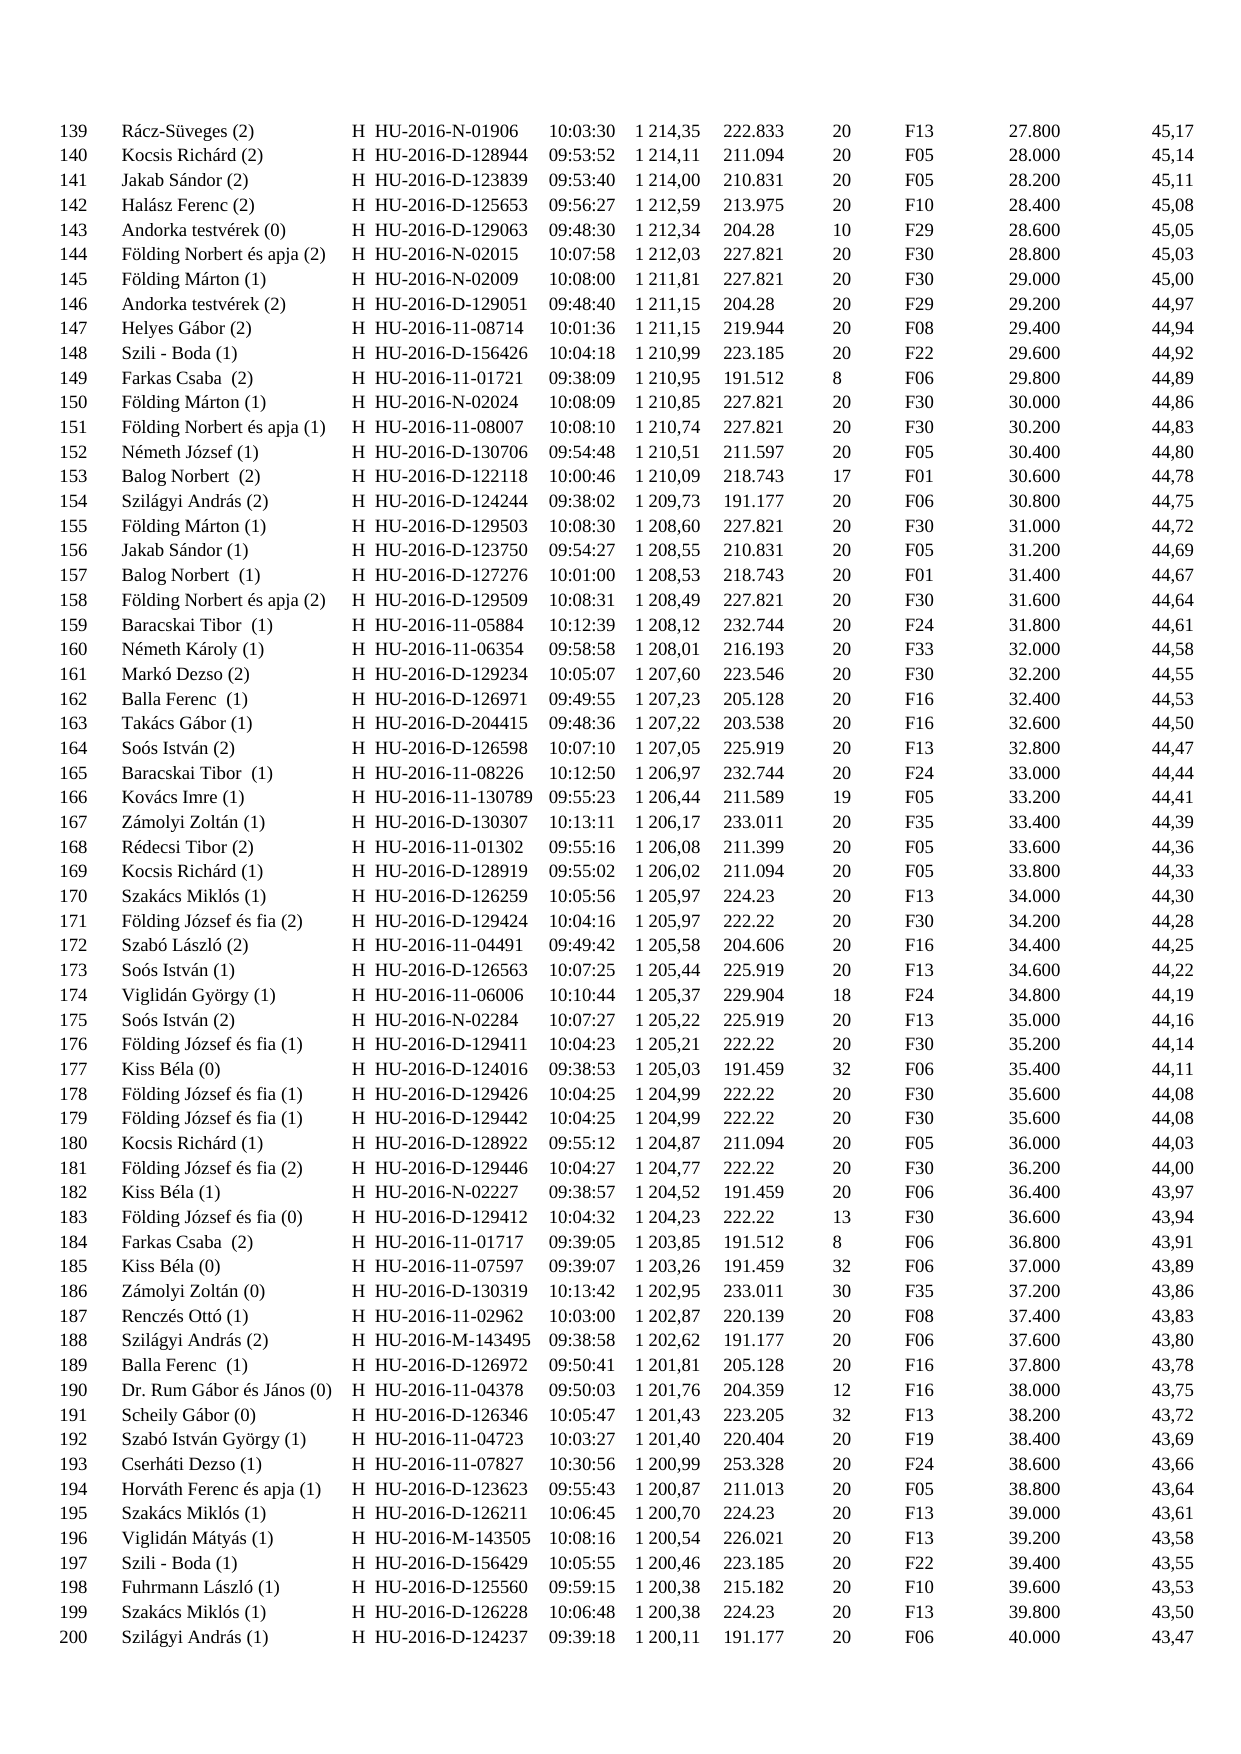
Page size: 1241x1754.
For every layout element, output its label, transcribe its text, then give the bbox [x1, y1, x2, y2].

table_cell H HU-2016-D-125653 [350, 192, 547, 217]
table_cell 197 [58, 1550, 110, 1575]
table_cell 20 [831, 1106, 903, 1130]
table_cell 172 [58, 933, 110, 957]
table_cell F30 [903, 908, 1007, 933]
table_cell 19 [831, 785, 903, 809]
table_cell 178 [58, 1081, 110, 1106]
table_cell 147 [58, 316, 110, 340]
table_cell 189 [58, 1353, 110, 1377]
table_cell H HU-2016-D-129063 [350, 217, 547, 242]
table_cell 20 [831, 1451, 903, 1476]
table_cell 09:38:02 [547, 489, 633, 513]
table_cell 44,41 [1150, 785, 1222, 809]
table_cell 1 201,76 [633, 1377, 722, 1402]
table_cell 31.800 [1007, 612, 1150, 637]
table_cell 29.600 [1007, 340, 1150, 365]
table_cell Andorka testvérek (2) [110, 291, 350, 316]
table_cell Jakab Sándor (2) [110, 168, 350, 192]
table_cell Kiss Béla (0) [110, 1254, 350, 1278]
table_cell F06 [903, 365, 1007, 390]
table_cell 1 200,38 [633, 1599, 722, 1624]
table_cell 34.800 [1007, 982, 1150, 1007]
table_cell H HU-2016-D-129503 [350, 513, 547, 538]
table_cell 20 [831, 242, 903, 266]
table_cell Farkas Csaba (2) [110, 1229, 350, 1254]
table_cell 10:06:48 [547, 1599, 633, 1624]
table_cell Szakács Miklós (1) [110, 1599, 350, 1624]
table_cell 183 [58, 1204, 110, 1229]
table_cell 29.200 [1007, 291, 1150, 316]
table_cell 10:07:27 [547, 1007, 633, 1032]
table_cell 45,11 [1150, 168, 1222, 192]
table_cell Zámolyi Zoltán (0) [110, 1279, 350, 1303]
table_cell 32.600 [1007, 711, 1150, 735]
table_cell H HU-2016-N-01906 [350, 118, 547, 143]
table_cell 10:08:31 [547, 587, 633, 612]
table_cell 1 201,43 [633, 1402, 722, 1427]
table_cell 195 [58, 1501, 110, 1525]
table_cell 20 [831, 735, 903, 760]
table_cell 1 211,15 [633, 316, 722, 340]
table_cell 210.831 [722, 538, 831, 562]
table_cell 10:07:25 [547, 958, 633, 982]
table_cell 28.000 [1007, 143, 1150, 167]
table_cell 223.185 [722, 340, 831, 365]
table_cell F24 [903, 1451, 1007, 1476]
table_cell H HU-2016-11-07827 [350, 1451, 547, 1476]
table_cell 39.800 [1007, 1599, 1150, 1624]
table_cell 164 [58, 735, 110, 760]
table_cell H HU-2016-N-02284 [350, 1007, 547, 1032]
table_cell 38.600 [1007, 1451, 1150, 1476]
table_cell Szili - Boda (1) [110, 340, 350, 365]
table_cell Szakács Miklós (1) [110, 884, 350, 908]
table_cell 33.400 [1007, 809, 1150, 834]
table_cell H HU-2016-11-04723 [350, 1427, 547, 1451]
table_cell 141 [58, 168, 110, 192]
table_cell 227.821 [722, 266, 831, 291]
table_cell 20 [831, 1303, 903, 1328]
table_cell 232.744 [722, 760, 831, 785]
table_cell H HU-2016-D-126211 [350, 1501, 547, 1525]
table_cell 146 [58, 291, 110, 316]
table_cell Balla Ferenc (1) [110, 1353, 350, 1377]
table_cell F13 [903, 1501, 1007, 1525]
table_cell 222.22 [722, 1106, 831, 1130]
table_cell 205.128 [722, 686, 831, 711]
table_cell 09:48:30 [547, 217, 633, 242]
table_cell Földing József és fia (0) [110, 1204, 350, 1229]
table_cell 222.833 [722, 118, 831, 143]
table_cell 161 [58, 661, 110, 686]
table_cell 156 [58, 538, 110, 562]
table_cell 10:04:25 [547, 1106, 633, 1130]
table_cell 44,69 [1150, 538, 1222, 562]
table_cell 32 [831, 1402, 903, 1427]
table_cell F05 [903, 168, 1007, 192]
table_cell H HU-2016-D-126598 [350, 735, 547, 760]
table_cell Scheily Gábor (0) [110, 1402, 350, 1427]
table_cell 179 [58, 1106, 110, 1130]
table_cell H HU-2016-N-02227 [350, 1180, 547, 1204]
table_cell 43,80 [1150, 1328, 1222, 1352]
table_cell 32.800 [1007, 735, 1150, 760]
table_cell 37.200 [1007, 1279, 1150, 1303]
table_cell 1 200,54 [633, 1525, 722, 1550]
table_cell 20 [831, 1032, 903, 1056]
table_cell 227.821 [722, 242, 831, 266]
table_cell 33.200 [1007, 785, 1150, 809]
table_cell 32 [831, 1056, 903, 1081]
table_cell F05 [903, 143, 1007, 167]
table_cell 187 [58, 1303, 110, 1328]
table_cell 44,92 [1150, 340, 1222, 365]
table_cell 10:05:55 [547, 1550, 633, 1575]
table_cell 40.000 [1007, 1624, 1150, 1649]
table_cell 10:05:47 [547, 1402, 633, 1427]
table_cell 44,08 [1150, 1081, 1222, 1106]
table_cell 193 [58, 1451, 110, 1476]
table_cell H HU-2016-D-123750 [350, 538, 547, 562]
table_cell 180 [58, 1130, 110, 1155]
table_cell H HU-2016-D-129051 [350, 291, 547, 316]
table_cell 36.200 [1007, 1155, 1150, 1180]
table_cell Szilágyi András (2) [110, 1328, 350, 1352]
table_cell 1 205,97 [633, 884, 722, 908]
table_cell 20 [831, 489, 903, 513]
table_cell 10:04:18 [547, 340, 633, 365]
table_cell F01 [903, 563, 1007, 587]
table_cell 1 204,23 [633, 1204, 722, 1229]
table_cell F30 [903, 1155, 1007, 1180]
table_cell 44,30 [1150, 884, 1222, 908]
table_cell 45,14 [1150, 143, 1222, 167]
table_cell F13 [903, 1599, 1007, 1624]
table_cell 10:06:45 [547, 1501, 633, 1525]
table_cell 43,64 [1150, 1476, 1222, 1501]
table_cell 44,00 [1150, 1155, 1222, 1180]
table_cell 149 [58, 365, 110, 390]
table_cell Renczés Ottó (1) [110, 1303, 350, 1328]
table_cell 1 210,99 [633, 340, 722, 365]
table_cell 1 212,34 [633, 217, 722, 242]
table_cell H HU-2016-D-129446 [350, 1155, 547, 1180]
table_cell 43,53 [1150, 1575, 1222, 1599]
table_cell Földing Márton (1) [110, 266, 350, 291]
table_cell 185 [58, 1254, 110, 1278]
table_cell 10:07:58 [547, 242, 633, 266]
table_cell 224.23 [722, 1501, 831, 1525]
table_cell 211.399 [722, 834, 831, 859]
table_cell H HU-2016-11-01302 [350, 834, 547, 859]
table_cell 10:08:10 [547, 414, 633, 439]
table_cell 191.177 [722, 1328, 831, 1352]
table_cell 227.821 [722, 390, 831, 414]
table_cell 33.000 [1007, 760, 1150, 785]
table_cell 1 203,26 [633, 1254, 722, 1278]
table_cell 09:48:36 [547, 711, 633, 735]
table_cell 37.600 [1007, 1328, 1150, 1352]
table_cell 44,16 [1150, 1007, 1222, 1032]
table_cell 09:50:03 [547, 1377, 633, 1402]
table_cell 1 201,81 [633, 1353, 722, 1377]
table_cell Kocsis Richárd (1) [110, 1130, 350, 1155]
table_cell H HU-2016-D-129424 [350, 908, 547, 933]
table_cell 20 [831, 563, 903, 587]
table_cell 1 204,52 [633, 1180, 722, 1204]
table_cell 31.600 [1007, 587, 1150, 612]
table_cell 162 [58, 686, 110, 711]
table_cell 20 [831, 439, 903, 464]
table_cell 1 205,58 [633, 933, 722, 957]
table_cell 10:04:23 [547, 1032, 633, 1056]
table_cell 151 [58, 414, 110, 439]
table_cell 204.606 [722, 933, 831, 957]
table_cell 175 [58, 1007, 110, 1032]
table_cell 37.800 [1007, 1353, 1150, 1377]
table_cell 43,94 [1150, 1204, 1222, 1229]
table_cell 227.821 [722, 513, 831, 538]
table_cell H HU-2016-N-02024 [350, 390, 547, 414]
table_cell 44,33 [1150, 859, 1222, 883]
table_cell 34.600 [1007, 958, 1150, 982]
table_cell 44,28 [1150, 908, 1222, 933]
table_cell 28.200 [1007, 168, 1150, 192]
table_cell 20 [831, 884, 903, 908]
table_cell 33.600 [1007, 834, 1150, 859]
table_cell 1 200,46 [633, 1550, 722, 1575]
table_cell 211.094 [722, 859, 831, 883]
table_cell 44,75 [1150, 489, 1222, 513]
table_cell H HU-2016-11-08226 [350, 760, 547, 785]
table_cell Földing József és fia (2) [110, 1155, 350, 1180]
table_cell 191 [58, 1402, 110, 1427]
table_cell H HU-2016-D-129426 [350, 1081, 547, 1106]
table_cell 12 [831, 1377, 903, 1402]
table_cell 226.021 [722, 1525, 831, 1550]
table_cell 45,08 [1150, 192, 1222, 217]
table_cell 1 208,55 [633, 538, 722, 562]
table_cell 31.000 [1007, 513, 1150, 538]
table_cell 222.22 [722, 908, 831, 933]
table_cell H HU-2016-11-04491 [350, 933, 547, 957]
table_cell 199 [58, 1599, 110, 1624]
table_cell Szakács Miklós (1) [110, 1501, 350, 1525]
table_cell 1 205,97 [633, 908, 722, 933]
table_cell 10:05:07 [547, 661, 633, 686]
table_cell 09:53:40 [547, 168, 633, 192]
table_cell H HU-2016-D-128919 [350, 859, 547, 883]
table_cell 09:39:18 [547, 1624, 633, 1649]
table_cell 10:04:27 [547, 1155, 633, 1180]
table_cell F13 [903, 1402, 1007, 1427]
table_cell F30 [903, 1204, 1007, 1229]
table_cell 1 212,59 [633, 192, 722, 217]
table_cell 1 206,17 [633, 809, 722, 834]
table_cell 1 208,60 [633, 513, 722, 538]
table_cell 224.23 [722, 884, 831, 908]
table_cell 8 [831, 1229, 903, 1254]
table_cell 225.919 [722, 958, 831, 982]
table_cell F16 [903, 711, 1007, 735]
table_cell 43,83 [1150, 1303, 1222, 1328]
table_cell 196 [58, 1525, 110, 1550]
table_cell 191.177 [722, 1624, 831, 1649]
table_cell 20 [831, 637, 903, 661]
table_cell 10:12:50 [547, 760, 633, 785]
table_cell Kovács Imre (1) [110, 785, 350, 809]
table_cell 09:55:02 [547, 859, 633, 883]
table_cell 10:01:36 [547, 316, 633, 340]
table_cell 35.600 [1007, 1081, 1150, 1106]
table_cell 36.400 [1007, 1180, 1150, 1204]
table_cell F24 [903, 612, 1007, 637]
table_cell 20 [831, 1081, 903, 1106]
table_cell F06 [903, 1328, 1007, 1352]
table_cell 184 [58, 1229, 110, 1254]
table_cell H HU-2016-11-02962 [350, 1303, 547, 1328]
table_cell 44,97 [1150, 291, 1222, 316]
table_cell 20 [831, 1155, 903, 1180]
table_cell 1 202,62 [633, 1328, 722, 1352]
table_cell F16 [903, 686, 1007, 711]
table_cell 191.512 [722, 1229, 831, 1254]
table_cell Halász Ferenc (2) [110, 192, 350, 217]
table_cell Viglidán Mátyás (1) [110, 1525, 350, 1550]
table_cell H HU-2016-D-126346 [350, 1402, 547, 1427]
table_cell 1 211,15 [633, 291, 722, 316]
table_cell 1 210,74 [633, 414, 722, 439]
table_cell 20 [831, 266, 903, 291]
table_cell F06 [903, 1180, 1007, 1204]
table_cell 142 [58, 192, 110, 217]
table_cell 13 [831, 1204, 903, 1229]
table_cell 171 [58, 908, 110, 933]
table_cell Balla Ferenc (1) [110, 686, 350, 711]
table_cell 153 [58, 464, 110, 488]
table_cell 20 [831, 1599, 903, 1624]
table_cell 222.22 [722, 1204, 831, 1229]
table_cell F33 [903, 637, 1007, 661]
table_cell Szabó István György (1) [110, 1427, 350, 1451]
table_cell H HU-2016-N-02009 [350, 266, 547, 291]
table_cell 45,00 [1150, 266, 1222, 291]
table_cell 20 [831, 1328, 903, 1352]
table_cell 09:38:09 [547, 365, 633, 390]
table_cell 173 [58, 958, 110, 982]
table_cell H HU-2016-11-01717 [350, 1229, 547, 1254]
table_cell Cserháti Dezso (1) [110, 1451, 350, 1476]
table_cell 1 204,99 [633, 1081, 722, 1106]
table_cell H HU-2016-D-130706 [350, 439, 547, 464]
table_cell 09:53:52 [547, 143, 633, 167]
table_cell 1 207,22 [633, 711, 722, 735]
table_cell 09:49:42 [547, 933, 633, 957]
table_cell 20 [831, 711, 903, 735]
table_cell 44,47 [1150, 735, 1222, 760]
table_cell 1 200,87 [633, 1476, 722, 1501]
table_cell 35.600 [1007, 1106, 1150, 1130]
table_cell 09:55:43 [547, 1476, 633, 1501]
table_cell 10:04:32 [547, 1204, 633, 1229]
table_cell 45,17 [1150, 118, 1222, 143]
table_cell 10:08:09 [547, 390, 633, 414]
table_cell 160 [58, 637, 110, 661]
table_cell 44,94 [1150, 316, 1222, 340]
table_cell 1 210,09 [633, 464, 722, 488]
table_cell F10 [903, 192, 1007, 217]
table_cell 44,22 [1150, 958, 1222, 982]
table_cell 17 [831, 464, 903, 488]
table_cell 35.000 [1007, 1007, 1150, 1032]
table_cell 43,97 [1150, 1180, 1222, 1204]
table_cell 20 [831, 908, 903, 933]
table_cell F06 [903, 1624, 1007, 1649]
table_cell 227.821 [722, 414, 831, 439]
table_cell 144 [58, 242, 110, 266]
table_cell 43,75 [1150, 1377, 1222, 1402]
table_cell 43,66 [1150, 1451, 1222, 1476]
table_cell 210.831 [722, 168, 831, 192]
table_cell F06 [903, 489, 1007, 513]
table_cell 09:38:58 [547, 1328, 633, 1352]
table_cell Farkas Csaba (2) [110, 365, 350, 390]
table_cell 211.589 [722, 785, 831, 809]
table_cell 1 200,38 [633, 1575, 722, 1599]
table_cell 170 [58, 884, 110, 908]
table_cell H HU-2016-D-124244 [350, 489, 547, 513]
table_cell 8 [831, 365, 903, 390]
table_cell 28.600 [1007, 217, 1150, 242]
table_cell 29.400 [1007, 316, 1150, 340]
table_cell F05 [903, 538, 1007, 562]
table_cell 191.459 [722, 1254, 831, 1278]
table_cell 20 [831, 809, 903, 834]
table_cell 1 208,49 [633, 587, 722, 612]
table_cell 163 [58, 711, 110, 735]
table_cell 154 [58, 489, 110, 513]
table_cell 44,14 [1150, 1032, 1222, 1056]
table_cell 1 214,11 [633, 143, 722, 167]
table_cell H HU-2016-11-08714 [350, 316, 547, 340]
table_cell Soós István (2) [110, 1007, 350, 1032]
table_cell H HU-2016-M-143505 [350, 1525, 547, 1550]
table_cell 44,50 [1150, 711, 1222, 735]
table_cell 177 [58, 1056, 110, 1081]
table_cell Kocsis Richárd (2) [110, 143, 350, 167]
table_cell 211.094 [722, 143, 831, 167]
table_cell 219.944 [722, 316, 831, 340]
table_cell 192 [58, 1427, 110, 1451]
table_cell 20 [831, 1476, 903, 1501]
table_cell 220.139 [722, 1303, 831, 1328]
table_cell H HU-2016-D-124237 [350, 1624, 547, 1649]
table_cell 1 210,51 [633, 439, 722, 464]
table_cell 143 [58, 217, 110, 242]
table_cell 1 200,11 [633, 1624, 722, 1649]
table_cell 1 207,60 [633, 661, 722, 686]
table_cell F08 [903, 316, 1007, 340]
table_cell 09:49:55 [547, 686, 633, 711]
table_cell 1 208,01 [633, 637, 722, 661]
table_cell 139 [58, 118, 110, 143]
table_cell F10 [903, 1575, 1007, 1599]
table_cell 20 [831, 587, 903, 612]
table_cell F13 [903, 1007, 1007, 1032]
table_cell H HU-2016-D-156429 [350, 1550, 547, 1575]
table_cell 1 205,44 [633, 958, 722, 982]
table_cell 39.400 [1007, 1550, 1150, 1575]
table_cell 10:03:00 [547, 1303, 633, 1328]
table_cell Baracskai Tibor (1) [110, 760, 350, 785]
table_cell 30.200 [1007, 414, 1150, 439]
table_cell 44,58 [1150, 637, 1222, 661]
table_cell 211.094 [722, 1130, 831, 1155]
table_cell 44,44 [1150, 760, 1222, 785]
table_cell 155 [58, 513, 110, 538]
table_cell 09:39:05 [547, 1229, 633, 1254]
table_cell 159 [58, 612, 110, 637]
table_cell 225.919 [722, 735, 831, 760]
table_cell F19 [903, 1427, 1007, 1451]
table_cell 10:03:30 [547, 118, 633, 143]
table_cell F30 [903, 513, 1007, 538]
table_cell 10:01:00 [547, 563, 633, 587]
table_cell H HU-2016-11-07597 [350, 1254, 547, 1278]
table_cell 148 [58, 340, 110, 365]
table_cell 44,64 [1150, 587, 1222, 612]
table_cell 166 [58, 785, 110, 809]
table_cell 204.28 [722, 291, 831, 316]
table_cell F06 [903, 1254, 1007, 1278]
table_cell 20 [831, 1624, 903, 1649]
table_cell 20 [831, 291, 903, 316]
table_cell H HU-2016-D-128944 [350, 143, 547, 167]
table_cell Németh Károly (1) [110, 637, 350, 661]
table_cell 10:10:44 [547, 982, 633, 1007]
table_cell 20 [831, 1427, 903, 1451]
table_cell F29 [903, 217, 1007, 242]
table_cell 194 [58, 1476, 110, 1501]
table_cell 216.193 [722, 637, 831, 661]
table_cell Földing Norbert és apja (2) [110, 587, 350, 612]
table_cell 10 [831, 217, 903, 242]
table_cell 200 [58, 1624, 110, 1649]
table_cell 20 [831, 118, 903, 143]
table_cell 145 [58, 266, 110, 291]
table_cell Andorka testvérek (0) [110, 217, 350, 242]
table_cell 20 [831, 834, 903, 859]
table_cell H HU-2016-D-204415 [350, 711, 547, 735]
table_cell Markó Dezso (2) [110, 661, 350, 686]
table_cell 44,08 [1150, 1106, 1222, 1130]
table_cell F05 [903, 439, 1007, 464]
table_cell Földing Márton (1) [110, 390, 350, 414]
table_cell 44,11 [1150, 1056, 1222, 1081]
table_cell 1 207,23 [633, 686, 722, 711]
table_cell 09:55:23 [547, 785, 633, 809]
table_cell 1 205,03 [633, 1056, 722, 1081]
table_cell 1 210,95 [633, 365, 722, 390]
table_cell 188 [58, 1328, 110, 1352]
table_cell 176 [58, 1032, 110, 1056]
table_cell 34.000 [1007, 884, 1150, 908]
table_cell 39.600 [1007, 1575, 1150, 1599]
table_cell 168 [58, 834, 110, 859]
table_cell 43,61 [1150, 1501, 1222, 1525]
table_cell F05 [903, 834, 1007, 859]
table_cell F06 [903, 1056, 1007, 1081]
table_cell 36.800 [1007, 1229, 1150, 1254]
table_cell F01 [903, 464, 1007, 488]
table_cell 152 [58, 439, 110, 464]
table_cell H HU-2016-D-129234 [350, 661, 547, 686]
table_cell 20 [831, 859, 903, 883]
table_cell 10:08:00 [547, 266, 633, 291]
table_cell 35.200 [1007, 1032, 1150, 1056]
table_cell H HU-2016-D-129442 [350, 1106, 547, 1130]
table_cell 09:39:07 [547, 1254, 633, 1278]
table_cell 20 [831, 933, 903, 957]
table_cell Szilágyi András (2) [110, 489, 350, 513]
table_cell F13 [903, 958, 1007, 982]
table_cell 1 208,53 [633, 563, 722, 587]
table_cell 211.013 [722, 1476, 831, 1501]
table_cell 1 210,85 [633, 390, 722, 414]
table_cell 20 [831, 414, 903, 439]
table_cell 09:55:16 [547, 834, 633, 859]
table_cell H HU-2016-N-02015 [350, 242, 547, 266]
table_cell H HU-2016-D-126259 [350, 884, 547, 908]
table_cell F05 [903, 859, 1007, 883]
table_cell H HU-2016-D-122118 [350, 464, 547, 488]
table_cell 1 206,08 [633, 834, 722, 859]
table_cell 167 [58, 809, 110, 834]
table_cell 10:13:11 [547, 809, 633, 834]
table_cell 43,50 [1150, 1599, 1222, 1624]
table_cell 213.975 [722, 192, 831, 217]
table_cell H HU-2016-D-129509 [350, 587, 547, 612]
table_cell 39.000 [1007, 1501, 1150, 1525]
table_cell 204.359 [722, 1377, 831, 1402]
table_cell 32.200 [1007, 661, 1150, 686]
table_cell 1 206,44 [633, 785, 722, 809]
table_cell F05 [903, 1476, 1007, 1501]
table_cell 37.000 [1007, 1254, 1150, 1278]
table_cell 20 [831, 1130, 903, 1155]
table_cell 10:12:39 [547, 612, 633, 637]
table_cell 44,19 [1150, 982, 1222, 1007]
table_cell 10:04:25 [547, 1081, 633, 1106]
table_cell 44,36 [1150, 834, 1222, 859]
table_cell 44,03 [1150, 1130, 1222, 1155]
table_cell Földing József és fia (1) [110, 1081, 350, 1106]
table_cell F13 [903, 1525, 1007, 1550]
table_cell H HU-2016-D-128922 [350, 1130, 547, 1155]
table_cell Soós István (1) [110, 958, 350, 982]
table_cell 20 [831, 1550, 903, 1575]
table_cell 1 204,87 [633, 1130, 722, 1155]
table_cell H HU-2016-11-06006 [350, 982, 547, 1007]
table_cell 20 [831, 958, 903, 982]
table_cell 1 203,85 [633, 1229, 722, 1254]
table_cell F30 [903, 661, 1007, 686]
table_cell Balog Norbert (1) [110, 563, 350, 587]
table_cell 20 [831, 1575, 903, 1599]
table_cell F13 [903, 884, 1007, 908]
table_cell F05 [903, 1130, 1007, 1155]
table_cell 211.597 [722, 439, 831, 464]
table_cell 20 [831, 1180, 903, 1204]
table_cell H HU-2016-11-06354 [350, 637, 547, 661]
table_cell 1 202,87 [633, 1303, 722, 1328]
table_cell F22 [903, 340, 1007, 365]
table_cell 1 205,21 [633, 1032, 722, 1056]
table_cell 27.800 [1007, 118, 1150, 143]
table_cell F13 [903, 735, 1007, 760]
table_cell 20 [831, 760, 903, 785]
table_cell 36.000 [1007, 1130, 1150, 1155]
table_cell 44,83 [1150, 414, 1222, 439]
table_cell 20 [831, 661, 903, 686]
table_cell 227.821 [722, 587, 831, 612]
table_cell 191.512 [722, 365, 831, 390]
table_cell 1 200,70 [633, 1501, 722, 1525]
table_cell 169 [58, 859, 110, 883]
table_cell Szilágyi András (1) [110, 1624, 350, 1649]
table_cell 198 [58, 1575, 110, 1599]
table_cell 44,61 [1150, 612, 1222, 637]
table_cell 43,78 [1150, 1353, 1222, 1377]
table_cell H HU-2016-D-126972 [350, 1353, 547, 1377]
table_cell H HU-2016-D-123839 [350, 168, 547, 192]
table_cell 43,55 [1150, 1550, 1222, 1575]
table_cell Dr. Rum Gábor és János (0) [110, 1377, 350, 1402]
table_cell 20 [831, 513, 903, 538]
table_cell 43,69 [1150, 1427, 1222, 1451]
table_cell 150 [58, 390, 110, 414]
table_cell 30.400 [1007, 439, 1150, 464]
table_cell 10:30:56 [547, 1451, 633, 1476]
table_cell 229.904 [722, 982, 831, 1007]
table_cell 32.400 [1007, 686, 1150, 711]
table_cell 37.400 [1007, 1303, 1150, 1328]
table_cell F08 [903, 1303, 1007, 1328]
table_cell 09:55:12 [547, 1130, 633, 1155]
table_cell 28.800 [1007, 242, 1150, 266]
table_cell 222.22 [722, 1155, 831, 1180]
table_cell 44,67 [1150, 563, 1222, 587]
table_cell 29.000 [1007, 266, 1150, 291]
table_cell 10:08:16 [547, 1525, 633, 1550]
table_cell F05 [903, 785, 1007, 809]
table_cell 43,47 [1150, 1624, 1222, 1649]
table_cell 44,72 [1150, 513, 1222, 538]
table_cell 30.600 [1007, 464, 1150, 488]
table_cell Földing József és fia (2) [110, 908, 350, 933]
table_cell F30 [903, 266, 1007, 291]
table_cell F16 [903, 1353, 1007, 1377]
table_cell 20 [831, 1353, 903, 1377]
table_cell 1 207,05 [633, 735, 722, 760]
table_cell 218.743 [722, 464, 831, 488]
table_cell 1 205,37 [633, 982, 722, 1007]
table_cell Földing József és fia (1) [110, 1106, 350, 1130]
table_cell 186 [58, 1279, 110, 1303]
table_cell 44,86 [1150, 390, 1222, 414]
table_cell H HU-2016-D-126971 [350, 686, 547, 711]
table_cell Rácz-Süveges (2) [110, 118, 350, 143]
table_cell 1 205,22 [633, 1007, 722, 1032]
table_cell 233.011 [722, 809, 831, 834]
table_cell 10:08:30 [547, 513, 633, 538]
table_cell Horváth Ferenc és apja (1) [110, 1476, 350, 1501]
table_cell 181 [58, 1155, 110, 1180]
table_cell Kiss Béla (0) [110, 1056, 350, 1081]
table_cell 1 209,73 [633, 489, 722, 513]
table_cell F30 [903, 1032, 1007, 1056]
table_cell 20 [831, 686, 903, 711]
table_cell 44,25 [1150, 933, 1222, 957]
table_cell 1 204,77 [633, 1155, 722, 1180]
table_cell 182 [58, 1180, 110, 1204]
table_cell Földing József és fia (1) [110, 1032, 350, 1056]
table_cell 165 [58, 760, 110, 785]
table_cell H HU-2016-11-04378 [350, 1377, 547, 1402]
table_cell 1 208,12 [633, 612, 722, 637]
table_cell 222.22 [722, 1081, 831, 1106]
table_cell Kiss Béla (1) [110, 1180, 350, 1204]
table_cell 223.185 [722, 1550, 831, 1575]
table_cell F35 [903, 1279, 1007, 1303]
table_cell 44,55 [1150, 661, 1222, 686]
table_cell 20 [831, 538, 903, 562]
table_cell 157 [58, 563, 110, 587]
table_cell Földing Norbert és apja (1) [110, 414, 350, 439]
table_cell H HU-2016-D-129411 [350, 1032, 547, 1056]
table_cell 203.538 [722, 711, 831, 735]
table_cell F30 [903, 1081, 1007, 1106]
table_cell H HU-2016-D-123623 [350, 1476, 547, 1501]
table_cell Szabó László (2) [110, 933, 350, 957]
table_cell 218.743 [722, 563, 831, 587]
table_cell F16 [903, 1377, 1007, 1402]
table_cell 20 [831, 340, 903, 365]
table_cell 28.400 [1007, 192, 1150, 217]
table_cell H HU-2016-D-126228 [350, 1599, 547, 1624]
table_cell F13 [903, 118, 1007, 143]
table_cell 10:07:10 [547, 735, 633, 760]
table_cell 38.200 [1007, 1402, 1150, 1427]
table_cell 20 [831, 168, 903, 192]
table_cell 43,58 [1150, 1525, 1222, 1550]
table_cell 32 [831, 1254, 903, 1278]
table_cell 30.800 [1007, 489, 1150, 513]
table_cell Földing Norbert és apja (2) [110, 242, 350, 266]
table_cell 10:05:56 [547, 884, 633, 908]
table_cell 34.200 [1007, 908, 1150, 933]
table_cell 29.800 [1007, 365, 1150, 390]
table_cell 09:38:57 [547, 1180, 633, 1204]
table_cell 1 214,35 [633, 118, 722, 143]
table_cell 1 206,02 [633, 859, 722, 883]
table_cell 38.400 [1007, 1427, 1150, 1451]
table_cell Helyes Gábor (2) [110, 316, 350, 340]
table_cell Baracskai Tibor (1) [110, 612, 350, 637]
table_cell F24 [903, 982, 1007, 1007]
table_cell 09:48:40 [547, 291, 633, 316]
table_cell 1 212,03 [633, 242, 722, 266]
table_cell 20 [831, 192, 903, 217]
table_cell Jakab Sándor (1) [110, 538, 350, 562]
table_cell H HU-2016-D-129412 [350, 1204, 547, 1229]
table_cell Rédecsi Tibor (2) [110, 834, 350, 859]
table_cell Kocsis Richárd (1) [110, 859, 350, 883]
table_cell 223.546 [722, 661, 831, 686]
table_cell F16 [903, 933, 1007, 957]
table_cell H HU-2016-11-01721 [350, 365, 547, 390]
table_cell H HU-2016-11-130789 [350, 785, 547, 809]
table_cell F29 [903, 291, 1007, 316]
table_cell 35.400 [1007, 1056, 1150, 1081]
table_cell 253.328 [722, 1451, 831, 1476]
table_cell 1 214,00 [633, 168, 722, 192]
table_cell 140 [58, 143, 110, 167]
table_cell 223.205 [722, 1402, 831, 1427]
table_cell Németh József (1) [110, 439, 350, 464]
table_cell 205.128 [722, 1353, 831, 1377]
table_cell H HU-2016-D-125560 [350, 1575, 547, 1599]
table_cell 09:54:48 [547, 439, 633, 464]
table_cell 09:56:27 [547, 192, 633, 217]
table_cell 09:59:15 [547, 1575, 633, 1599]
table_cell 215.182 [722, 1575, 831, 1599]
table_cell 31.400 [1007, 563, 1150, 587]
table_cell 20 [831, 612, 903, 637]
table_cell H HU-2016-M-143495 [350, 1328, 547, 1352]
table_cell F30 [903, 414, 1007, 439]
table_cell H HU-2016-D-156426 [350, 340, 547, 365]
table_cell 43,91 [1150, 1229, 1222, 1254]
table_cell 232.744 [722, 612, 831, 637]
table_cell 31.200 [1007, 538, 1150, 562]
table_cell 30.000 [1007, 390, 1150, 414]
table_cell 1 211,81 [633, 266, 722, 291]
table_cell F30 [903, 242, 1007, 266]
table_cell F30 [903, 587, 1007, 612]
table_cell H HU-2016-11-05884 [350, 612, 547, 637]
table_cell 38.800 [1007, 1476, 1150, 1501]
table_cell 10:03:27 [547, 1427, 633, 1451]
table_cell 220.404 [722, 1427, 831, 1451]
table_cell 190 [58, 1377, 110, 1402]
table_cell 10:00:46 [547, 464, 633, 488]
table_cell Balog Norbert (2) [110, 464, 350, 488]
table_cell 09:38:53 [547, 1056, 633, 1081]
table_cell 45,05 [1150, 217, 1222, 242]
table_cell 33.800 [1007, 859, 1150, 883]
table_cell 36.600 [1007, 1204, 1150, 1229]
table_cell H HU-2016-D-127276 [350, 563, 547, 587]
table_cell 191.177 [722, 489, 831, 513]
table_cell F24 [903, 760, 1007, 785]
table_cell 233.011 [722, 1279, 831, 1303]
table_cell 44,78 [1150, 464, 1222, 488]
table_cell 20 [831, 1501, 903, 1525]
table_cell 191.459 [722, 1056, 831, 1081]
table_cell 43,86 [1150, 1279, 1222, 1303]
table_cell Szili - Boda (1) [110, 1550, 350, 1575]
table_cell 18 [831, 982, 903, 1007]
table_cell 43,89 [1150, 1254, 1222, 1278]
table_cell 09:50:41 [547, 1353, 633, 1377]
table_cell 43,72 [1150, 1402, 1222, 1427]
table_cell H HU-2016-D-130307 [350, 809, 547, 834]
table_cell 20 [831, 390, 903, 414]
table_cell 158 [58, 587, 110, 612]
table_cell 44,89 [1150, 365, 1222, 390]
table_cell 20 [831, 316, 903, 340]
table_cell 44,80 [1150, 439, 1222, 464]
table_cell 20 [831, 143, 903, 167]
table_cell 10:13:42 [547, 1279, 633, 1303]
table_cell 225.919 [722, 1007, 831, 1032]
table_cell 20 [831, 1525, 903, 1550]
table_cell 34.400 [1007, 933, 1150, 957]
table_cell 1 204,99 [633, 1106, 722, 1130]
table_cell Fuhrmann László (1) [110, 1575, 350, 1599]
table_cell H HU-2016-11-08007 [350, 414, 547, 439]
table_cell 204.28 [722, 217, 831, 242]
table_cell F06 [903, 1229, 1007, 1254]
table_cell Viglidán György (1) [110, 982, 350, 1007]
table_cell 38.000 [1007, 1377, 1150, 1402]
table_cell Soós István (2) [110, 735, 350, 760]
table_cell 174 [58, 982, 110, 1007]
table_cell 44,53 [1150, 686, 1222, 711]
table_cell 45,03 [1150, 242, 1222, 266]
table_cell H HU-2016-D-124016 [350, 1056, 547, 1081]
table_cell Takács Gábor (1) [110, 711, 350, 735]
table_cell F35 [903, 809, 1007, 834]
table_cell Zámolyi Zoltán (1) [110, 809, 350, 834]
table_cell 20 [831, 1007, 903, 1032]
table_cell 44,39 [1150, 809, 1222, 834]
table_cell 1 202,95 [633, 1279, 722, 1303]
table_cell 1 201,40 [633, 1427, 722, 1451]
table_cell Földing Márton (1) [110, 513, 350, 538]
table_cell 39.200 [1007, 1525, 1150, 1550]
table_cell F30 [903, 1106, 1007, 1130]
table_cell 30 [831, 1279, 903, 1303]
table_cell H HU-2016-D-130319 [350, 1279, 547, 1303]
table_cell 1 200,99 [633, 1451, 722, 1476]
table_cell F22 [903, 1550, 1007, 1575]
table_cell 222.22 [722, 1032, 831, 1056]
table_cell H HU-2016-D-126563 [350, 958, 547, 982]
table_cell 1 206,97 [633, 760, 722, 785]
table_cell 09:54:27 [547, 538, 633, 562]
table_cell 10:04:16 [547, 908, 633, 933]
table_cell 191.459 [722, 1180, 831, 1204]
table_cell 224.23 [722, 1599, 831, 1624]
table_cell 09:58:58 [547, 637, 633, 661]
table_cell 32.000 [1007, 637, 1150, 661]
table_cell F30 [903, 390, 1007, 414]
